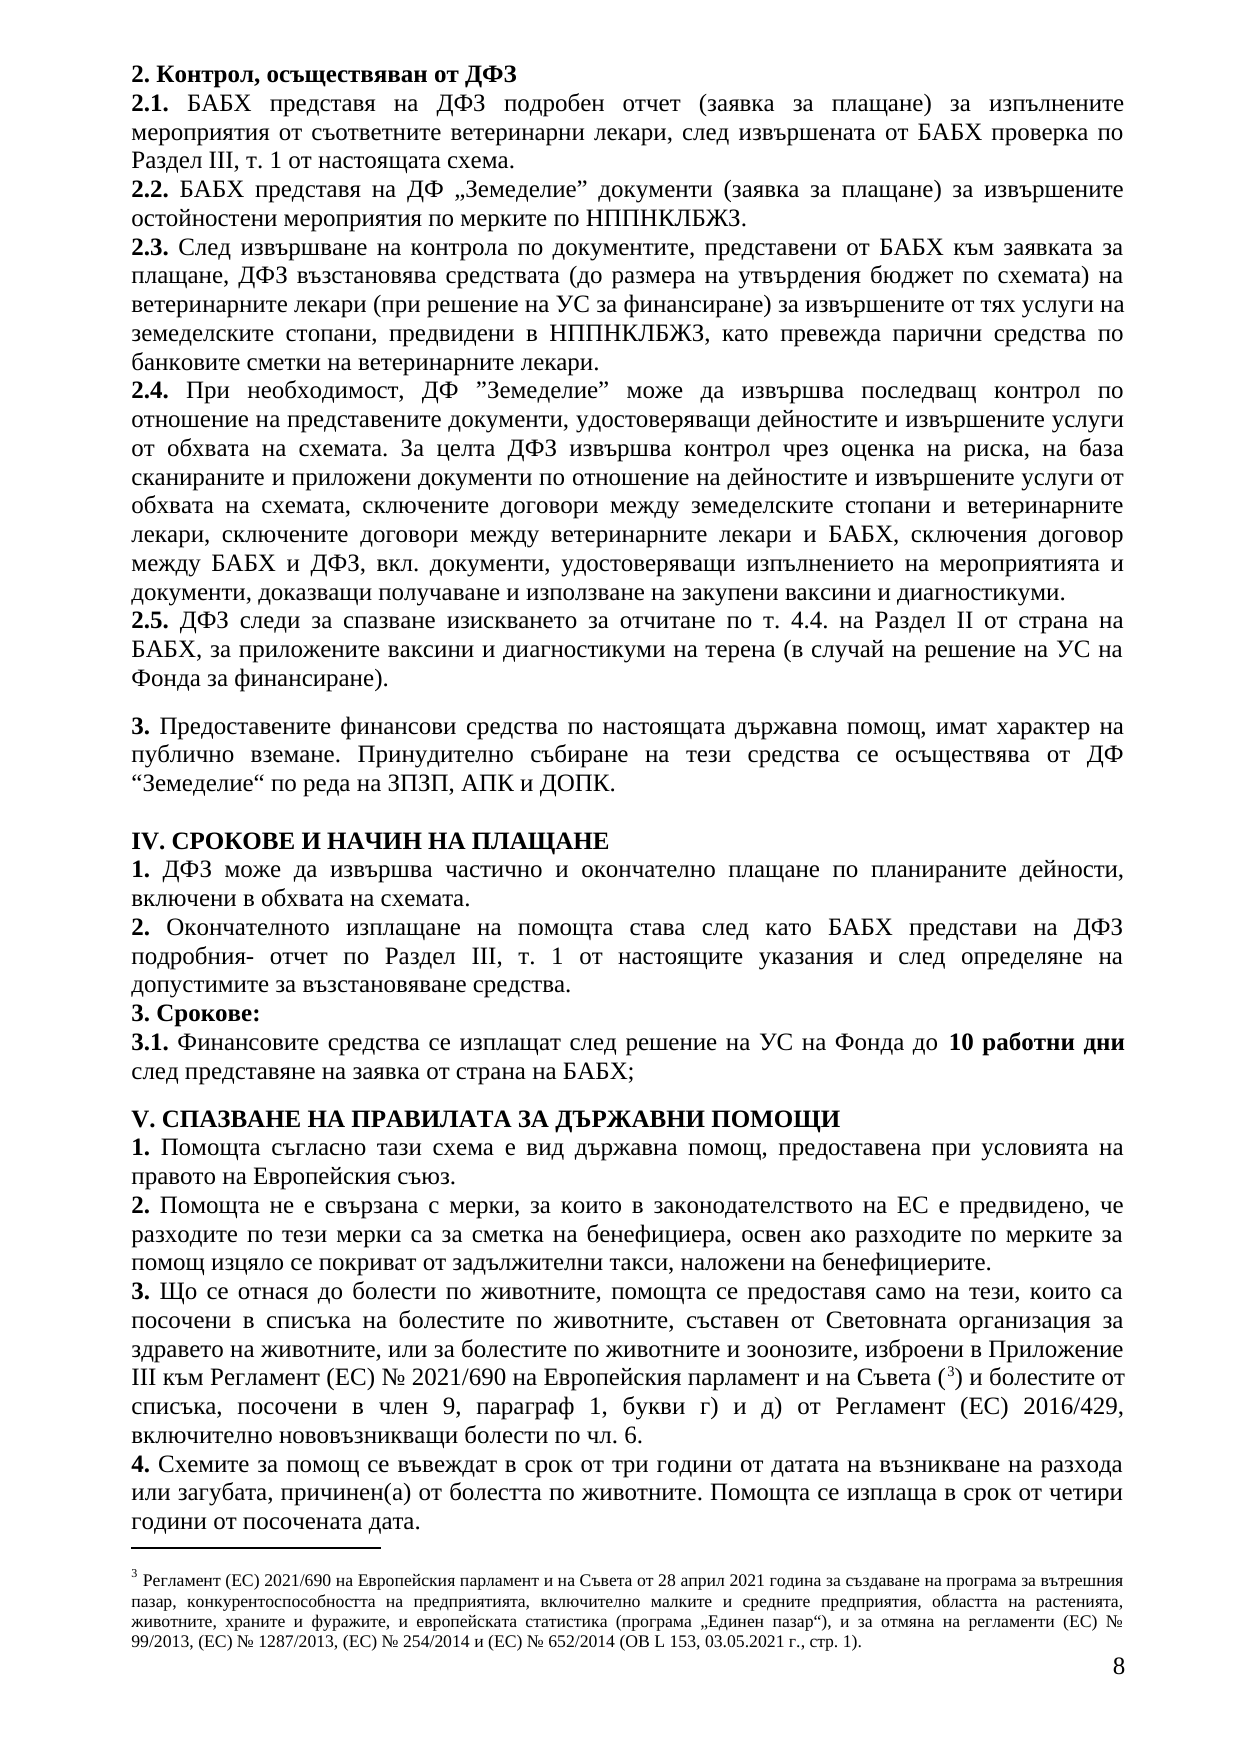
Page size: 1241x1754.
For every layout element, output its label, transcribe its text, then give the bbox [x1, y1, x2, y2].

text V. СПАЗВАНЕ НА ПРАВИЛАТА ЗА ДЪРЖАВНИ ПОМОЩИ [131, 1104, 1125, 1132]
text IV. срокове и Начин на плащане [131, 826, 1125, 854]
text 2.1. БАБХ представя на ДФЗ подробен отчет (заявка за плащане) за изпълнените мероприятия от съответните ветеринарни лекари, след извършената от БАБХ проверка по Раздел ІІІ, т. 1 от настоящата схема. [131, 88, 1125, 174]
text 3. Що се отнася до болести по животните, помощта се предоставя само на тези, които са посочени в списъка на болестите по животните, съставен от Световната организация за здравето на животните, или за болестите по животните и зоонозите, изброени в Приложение III към Регламент (ЕС) № 2021/690 на Европейския парламент и на Съвета () и болестите от списъка, посочени в член 9, параграф 1, букви г) и д) от Регламент (ЕС) 2016/429, включително нововъзникващи болести по чл. 6. [131, 1276, 1125, 1449]
text 3. Срокове: [131, 998, 1125, 1027]
text 2.2. БАБХ представя на ДФ „Земеделие” документи (заявка за плащане) за извършените остойностени мероприятия по мерките по НППНКЛБЖЗ. [131, 174, 1125, 232]
text 2. Окончателното изплащане на помощта става след като БАБХ представи на ДФЗ подробния- отчет по Раздел ІІІ, т. 1 от настоящите указания и след определяне на допустимите за възстановяване средства. [131, 912, 1125, 998]
text 4. Схемите за помощ се въвеждат в срок от три години от датата на възникване на разхода или загубата, причинен(а) от болестта по животните. Помощта се изплаща в срок от четири години от посочената дата. [131, 1449, 1125, 1535]
text 2.3. След извършване на контрола по документите, представени от БАБХ към заявката за плащане, ДФЗ възстановява средствата (до размера на утвърдения бюджет по схемата) на ветеринарните лекари (при решение на УС за финансиране) за извършените от тях услуги на земеделските стопани, предвидени в НППНКЛБЖЗ, като превежда парични средства по банковите сметки на ветеринарните лекари. [131, 232, 1125, 375]
text 3.1. Финансовите средства се изплащат след решение на УС на Фонда до 10 работни дни след представяне на заявка от страна на БАБХ; [131, 1027, 1125, 1084]
text 1. Помощта съгласно тази схема е вид държавна помощ, предоставена при условията на правото на Европейския съюз. [131, 1132, 1125, 1190]
text 1. ДФЗ може да извършва частично и окончателно плащане по планираните дейности, включени в обхвата на схемата. [131, 854, 1125, 912]
text 2. Помощта не е свързана с мерки, за които в законодателството на ЕС е предвидено, че разходите по тези мерки са за сметка на бенефициера, освен ако разходите по мерките за помощ изцяло се покриват от задължителни такси, наложени на бенефициерите. [131, 1190, 1125, 1276]
text 2. Контрол, осъществяван от ДФЗ [131, 59, 1125, 88]
text 3. Предоставените финансови средства по настоящата държавна помощ, имат характер на публично вземане. Принудително събиране на тези средства се осъществява от ДФ “Земеделие“ по реда на ЗПЗП, АПК и ДОПК. [131, 711, 1125, 797]
text 2.4. При необходимост, ДФ ”Земеделие” може да извършва последващ контрол по отношение на представените документи, удостоверяващи дейностите и извършените услуги от обхвата на схемата. За целта ДФЗ извършва контрол чрез оценка на риска, на база сканираните и приложени документи по отношение на дейностите и извършените услуги от обхвата на схемата, сключените договори между земеделските стопани и ветеринарните лекари, сключените договори между ветеринарните лекари и БАБХ, сключения договор между БАБХ и ДФЗ, вкл. документи, удостоверяващи изпълнението на мероприятията и документи, доказващи получаване и използване на закупени ваксини и диагностикуми. [131, 375, 1125, 605]
text 2.5. ДФЗ следи за спазване изискването за отчитане по т. 4.4. на Раздел ІІ от страна на БАБХ, за приложените ваксини и диагностикуми на терена (в случай на решение на УС на Фонда за финансиране). [131, 605, 1125, 692]
